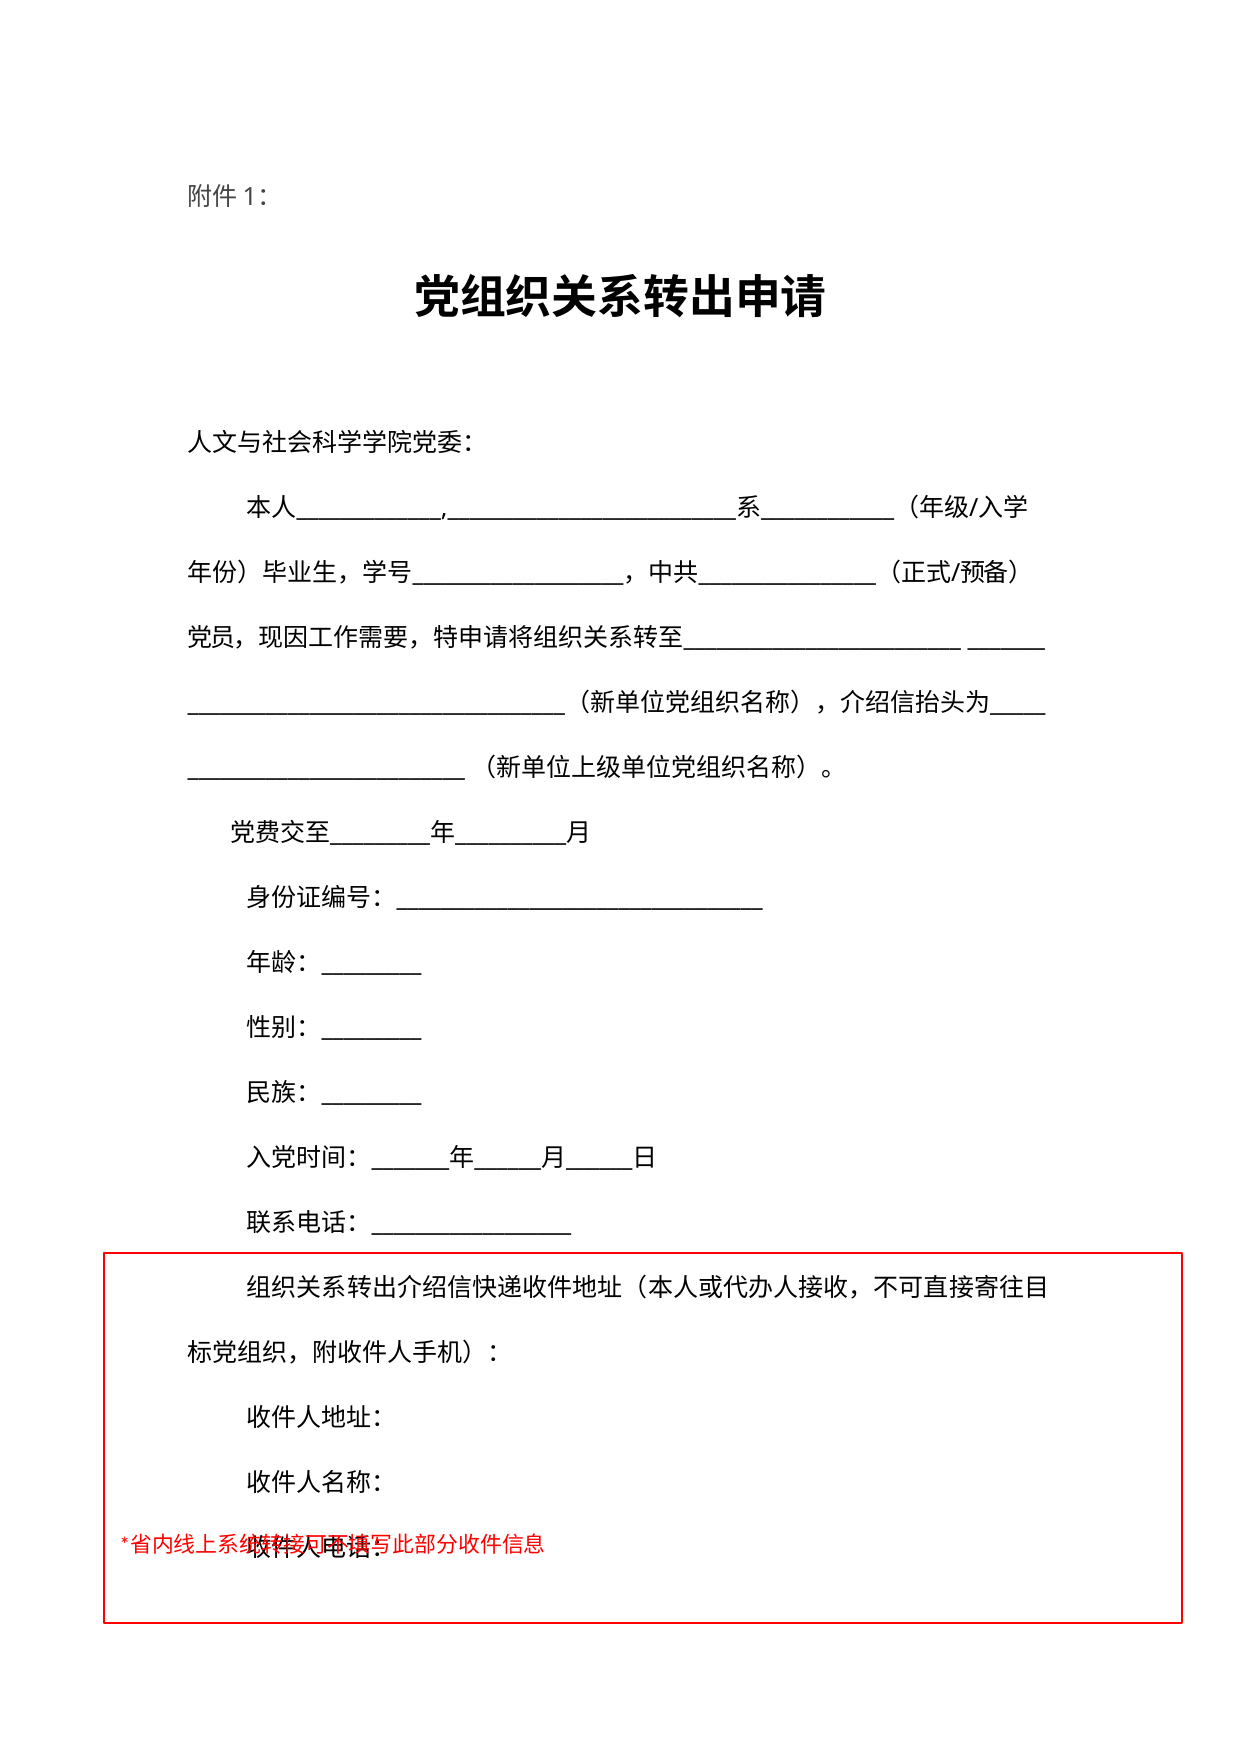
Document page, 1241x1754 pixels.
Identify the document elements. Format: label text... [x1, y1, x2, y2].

text 性别：_________ [187, 993, 1053, 1058]
text 收件人地址： [187, 1383, 1053, 1448]
text 附件1： [187, 162, 1053, 227]
text 人文与社会科学学院党委： [187, 408, 1053, 473]
text 组织关系转出介绍信快递收件地址（本人或代办人接收，不可直接寄往目标党组织，附收件人手机）： [187, 1254, 1053, 1383]
text 入党时间：_______年______月______日 [187, 1123, 1053, 1188]
text 党费交至_________年__________月 [187, 798, 1053, 863]
text 民族：_________ [187, 1058, 1053, 1123]
text 本人_____________,__________________________系____________（年级/入学年份）毕业生，学号___________________，中共________________（正式/预备）党员，现因工作需要，特申请将组织关系转至_________________________ _________________________________________（新单位党组织名称），介绍信抬头为______________________________ （新单位上级单位党组织名称）。 [187, 473, 1053, 798]
text 党组织关系转出申请 [187, 245, 1053, 343]
text 年龄：_________ [187, 928, 1053, 993]
text 收件人名称： [187, 1448, 1053, 1513]
text 联系电话：__________________ [187, 1188, 1053, 1252]
text 身份证编号：_________________________________ [187, 863, 1053, 928]
text 收件人电话： [187, 1513, 1053, 1578]
